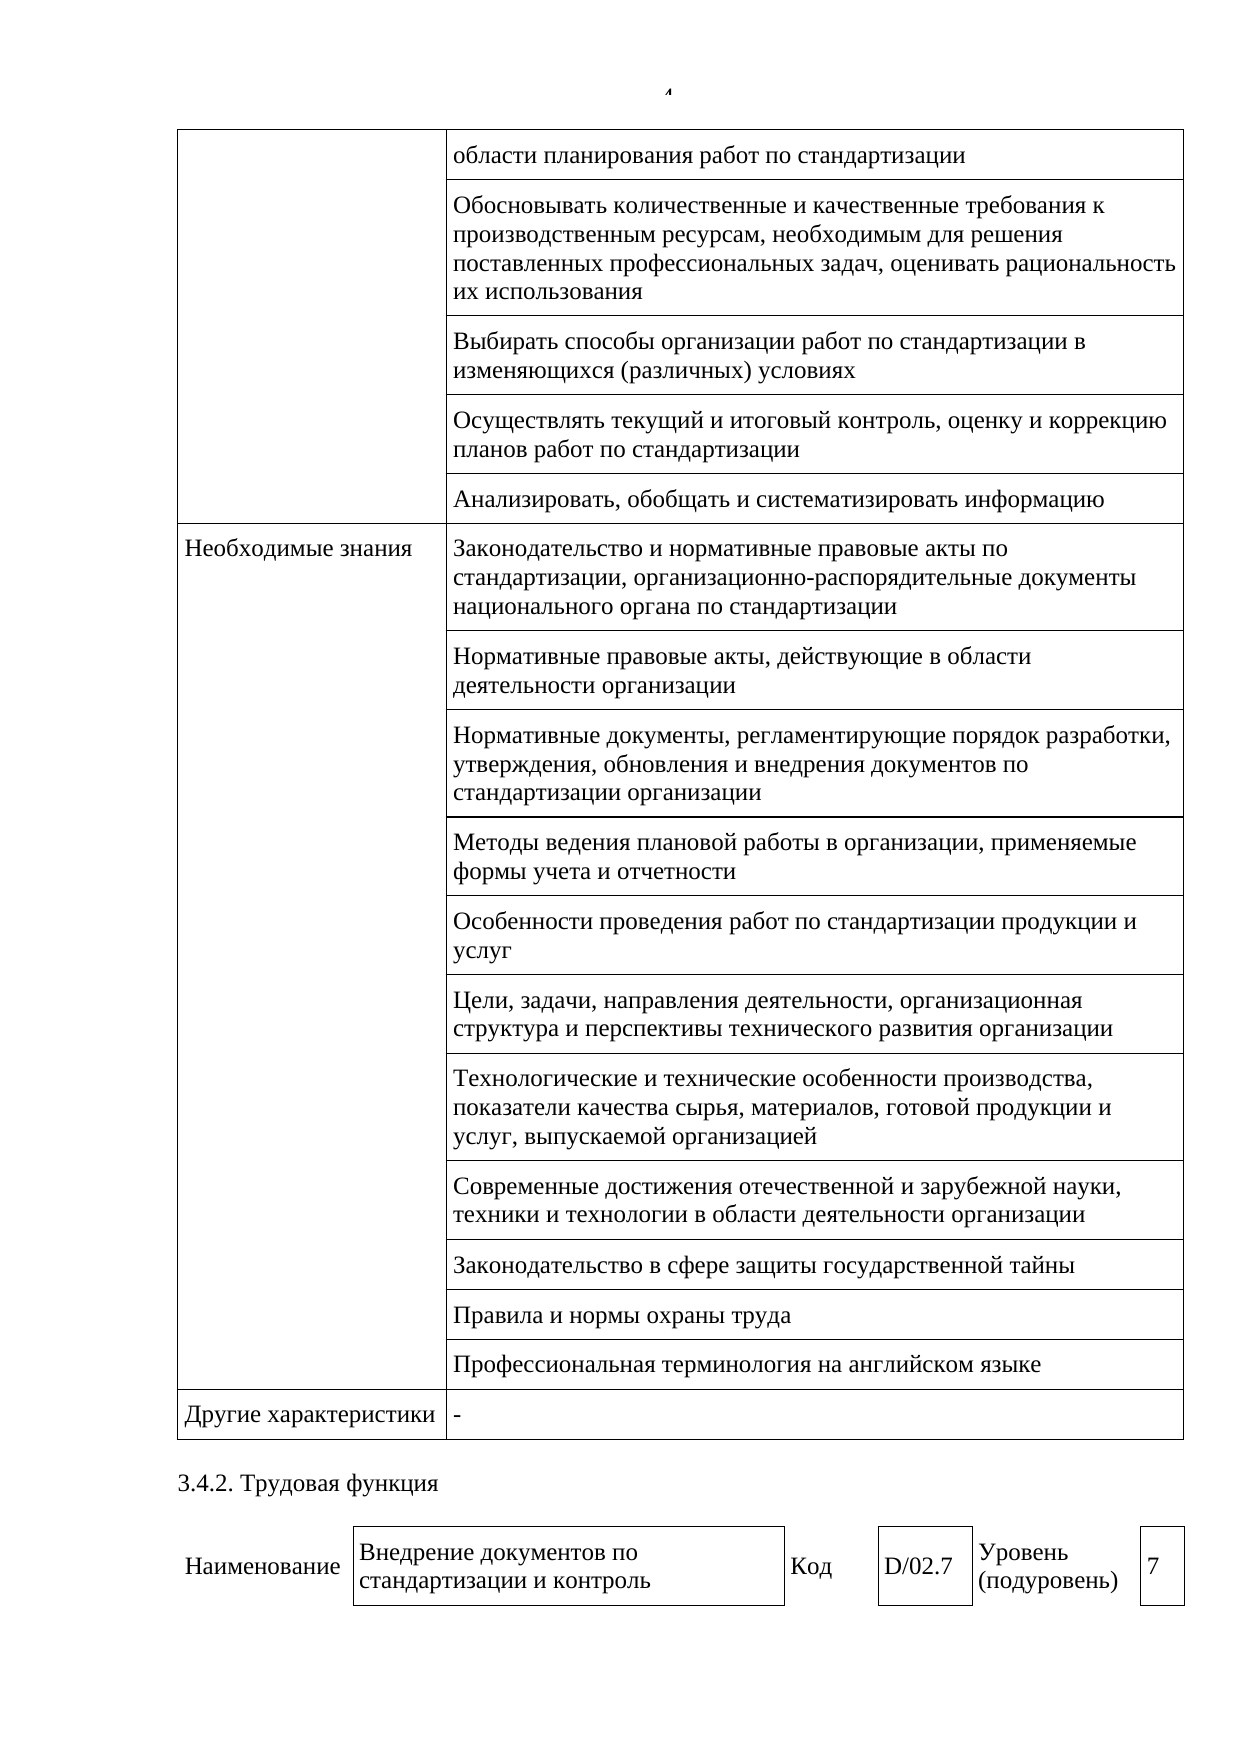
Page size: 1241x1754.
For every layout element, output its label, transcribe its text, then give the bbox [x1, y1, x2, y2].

table_header Уровень (подуровень) [973, 1526, 1140, 1605]
table_cell Законодательство и нормативные правовые акты по стандартизации, организационно-распорядительные документы национального органа по стандартизации [447, 524, 1183, 630]
table_cell Необходимые знания [178, 524, 446, 1388]
table_cell Цели, задачи, направления деятельности, организационная структура и перспективы технического развития организации [447, 975, 1183, 1053]
table_cell Законодательство в сфере защиты государственной тайны [447, 1240, 1183, 1289]
table_cell Обосновывать количественные и качественные требования к производственным ресурсам, необходимым для решения поставленных профессиональных задач, оценивать рациональность их использования [447, 180, 1183, 315]
table_header D/02.7 [879, 1527, 972, 1605]
table_header Внедрение документов по стандартизации и контроль [354, 1527, 784, 1605]
table_cell Правила и нормы охраны труда [447, 1290, 1183, 1339]
table_cell Профессиональная терминология на английском языке [447, 1340, 1183, 1388]
table_header 7 [1141, 1527, 1184, 1605]
table_cell Выбирать способы организации работ по стандартизации в изменяющихся (различных) условиях [447, 316, 1183, 394]
table_header Наименование [164, 1526, 353, 1605]
table_cell Нормативные правовые акты, действующие в области деятельности организации [447, 631, 1183, 709]
table_cell Особенности проведения работ по стандартизации продукции и услуг [447, 896, 1183, 974]
table_cell Анализировать, обобщать и систематизировать информацию [447, 474, 1183, 523]
table_header [178, 130, 446, 523]
table_cell Методы ведения плановой работы в организации, применяемые формы учета и отчетности [447, 818, 1183, 895]
table_header Код [785, 1526, 878, 1605]
table_cell Технологические и технические особенности производства, показатели качества сырья, материалов, готовой продукции и услуг, выпускаемой организацией [447, 1054, 1183, 1160]
table_cell Осуществлять текущий и итоговый контроль, оценку и коррекцию планов работ по стандартизации [447, 395, 1183, 473]
table_header области планирования работ по стандартизации [447, 130, 1183, 179]
table_cell Другие характеристики [178, 1390, 446, 1439]
list Трудовая функция [177, 1468, 1209, 1496]
table_cell Современные достижения отечественной и зарубежной науки, техники и технологии в области деятельности организации [447, 1161, 1183, 1239]
table_cell - [447, 1390, 1183, 1439]
table_cell Нормативные документы, регламентирующие порядок разработки, утверждения, обновления и внедрения документов по стандартизации организации [447, 710, 1183, 816]
